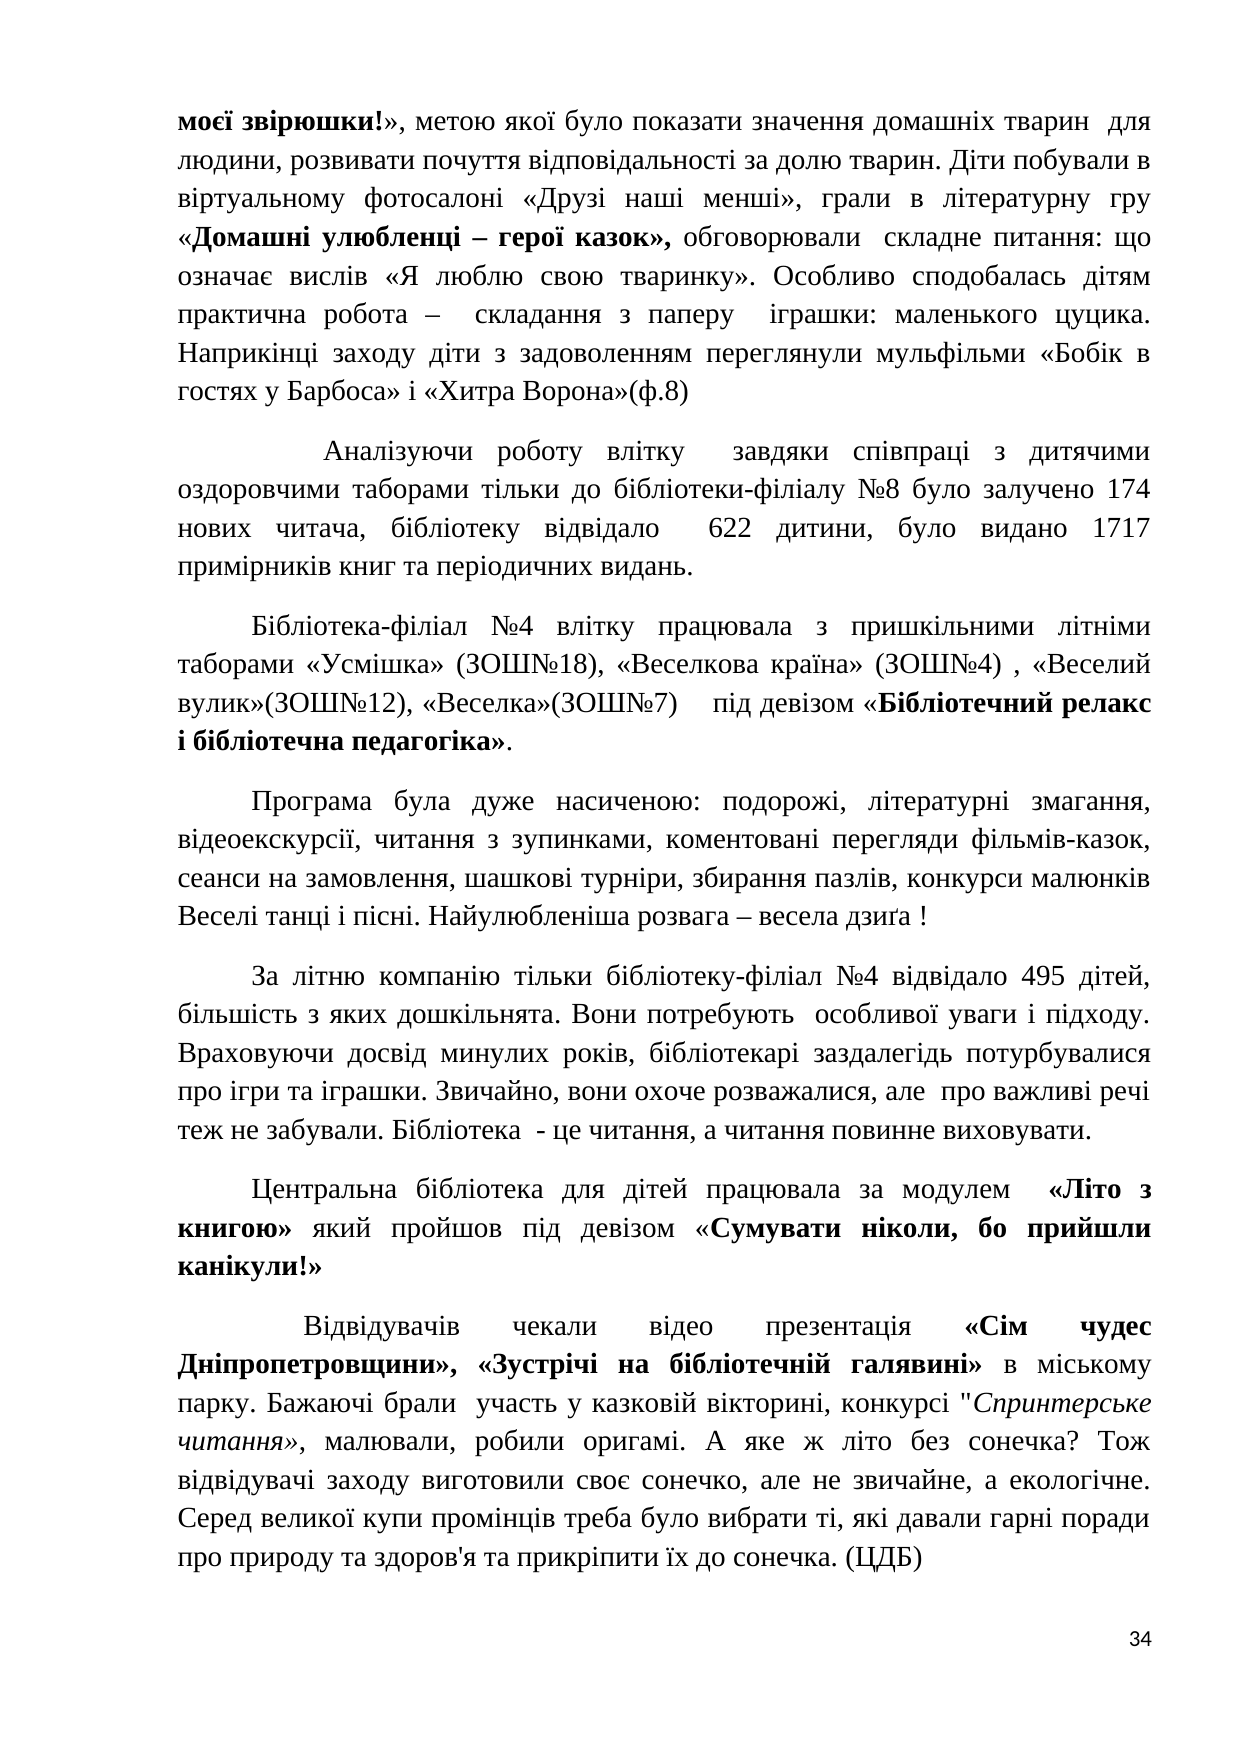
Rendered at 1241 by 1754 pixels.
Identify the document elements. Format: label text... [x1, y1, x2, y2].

text Програма була дуже насиченою: подорожі, літературні змагання, відеоекскурсії, читання з зупинками, коментовані перегляди фільмів-казок, сеанси на замовлення, шашкові турніри, збирання пазлів, конкурси малюнків Веселі танці і пісні. Найулюбленіша розвага – весела дзиґа ! [177, 783, 1152, 932]
text Аналізуючи роботу влітку завдяки співпраці з дитячими оздоровчими таборами тільки до бібліотеки-філіалу №8 було залучено 174 нових читача, бібліотеку відвідало 622 дитини, було видано 1717 примірників книг та періодичних видань. [177, 433, 1152, 582]
text Центральна бібліотека для дітей працювала за модулем «Літо з книгою» який пройшов під девізом «Сумувати ніколи, бо прийшли канікули!» [177, 1171, 1152, 1282]
text Відвідувачів чекали відео презентація «Сім чудес Дніпропетровщини», «Зустрічі на бібліотечній галявині» в міському парку. Бажаючі брали участь у казковій вікторині, конкурсі "Спринтерське читання», малювали, робили оригамі. А яке ж літо без сонечка? Тож відвідувачі заходу виготовили своє сонечко, але не звичайне, а екологічне. Серед великої купи промінців треба було вибрати ті, які давали гарні поради про природу та здоров'я та прикріпити їх до сонечка. (ЦДБ) [177, 1308, 1152, 1572]
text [177, 103, 1152, 407]
text За літню компанію тільки бібліотеку-філіал №4 відвідало 495 дітей, більшість з яких дошкільнята. Вони потребують особливої уваги і підходу. Враховуючи досвід минулих років, бібліотекарі заздалегідь потурбувалися про ігри та іграшки. Звичайно, вони охоче розважалися, але про важливі речі теж не забували. Бібліотека - це читання, а читання повинне виховувати. [177, 958, 1152, 1145]
text Бібліотека-філіал №4 влітку працювала з пришкільними літніми таборами «Усмішка» (ЗОШ№18), «Веселкова країна» (ЗОШ№4) , «Веселий вулик»(ЗОШ№12), «Веселка»(ЗОШ№7) під девізом «Бібліотечний релакс і бібліотечна педагогіка». [177, 608, 1152, 757]
